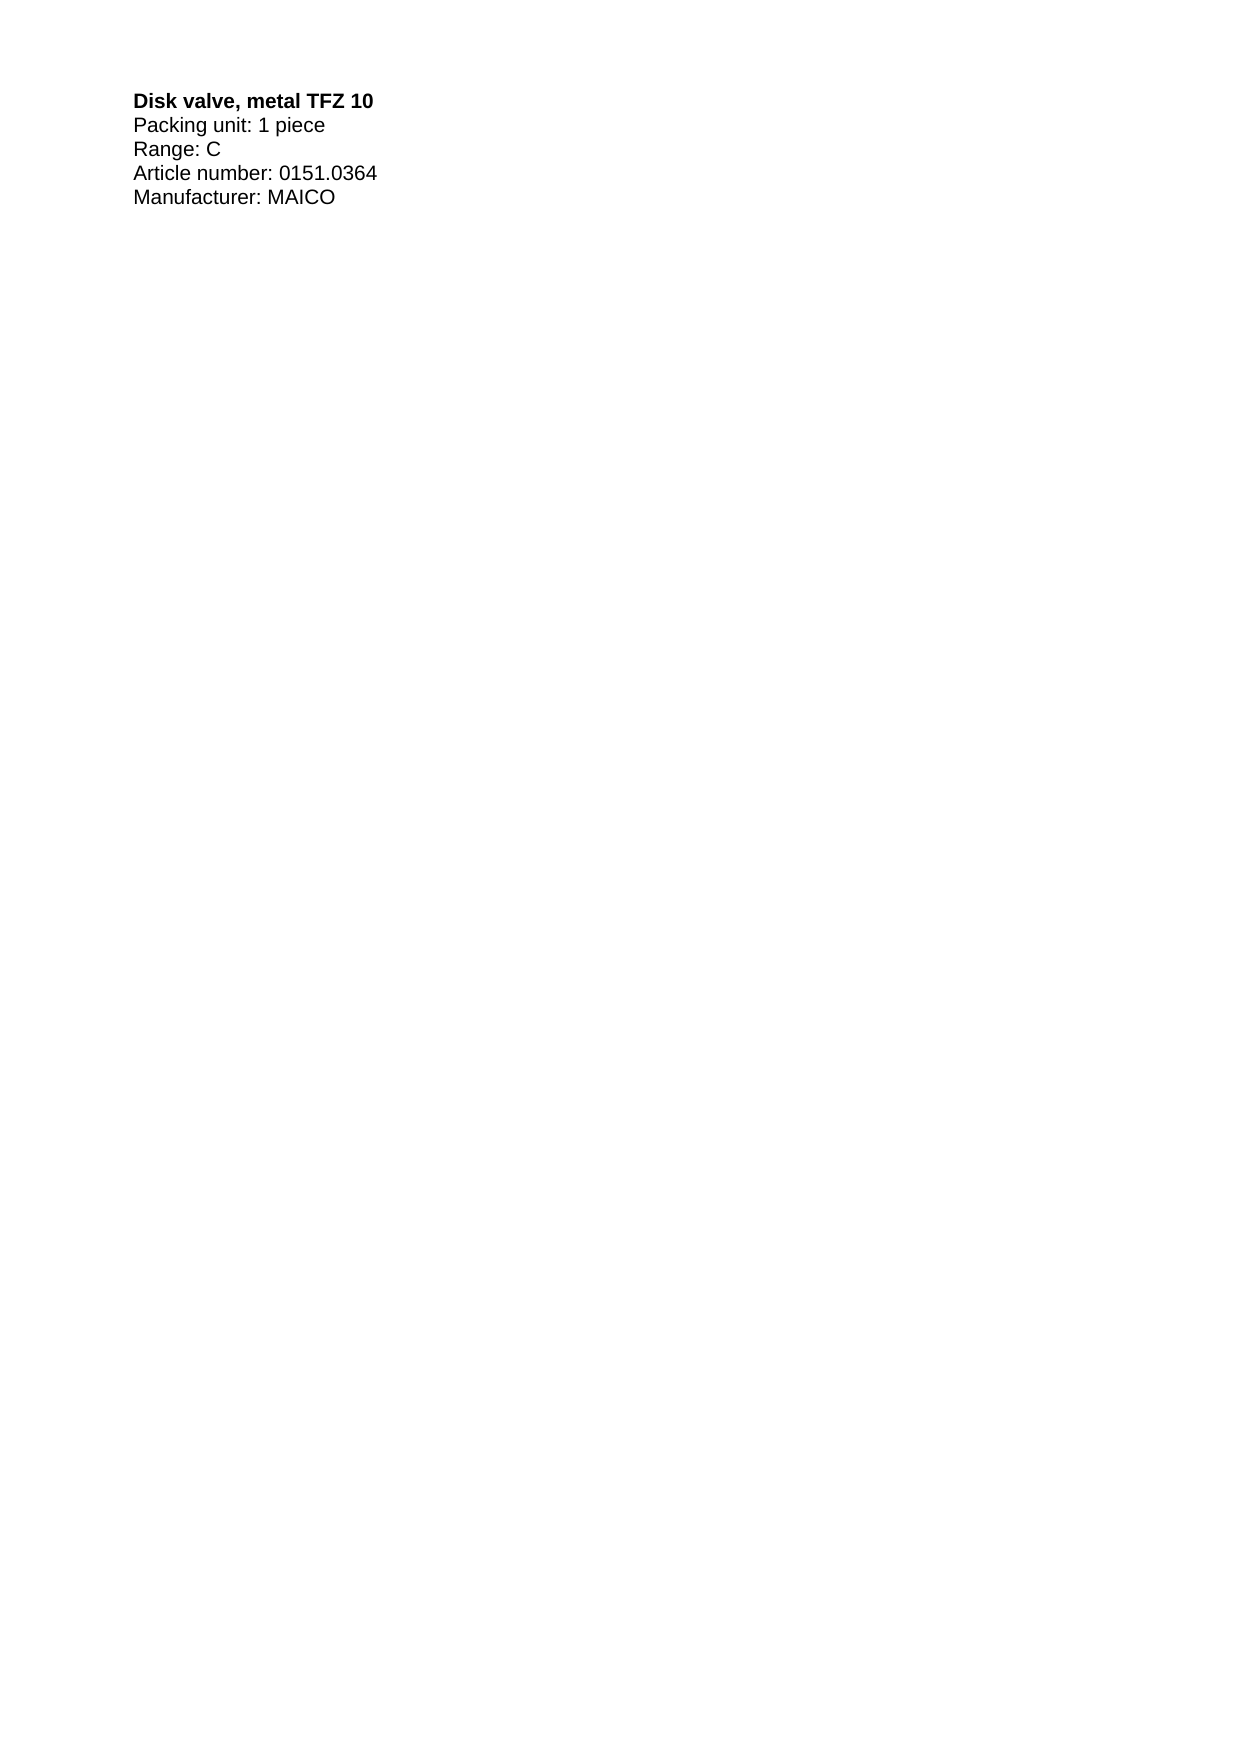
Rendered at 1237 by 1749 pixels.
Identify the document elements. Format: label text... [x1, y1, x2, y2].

text Disk valve, metal TFZ 10Packing unit: 1 pieceRange: C Article number: 0151.0364Manufacturer: MAICO [133, 89, 1148, 208]
